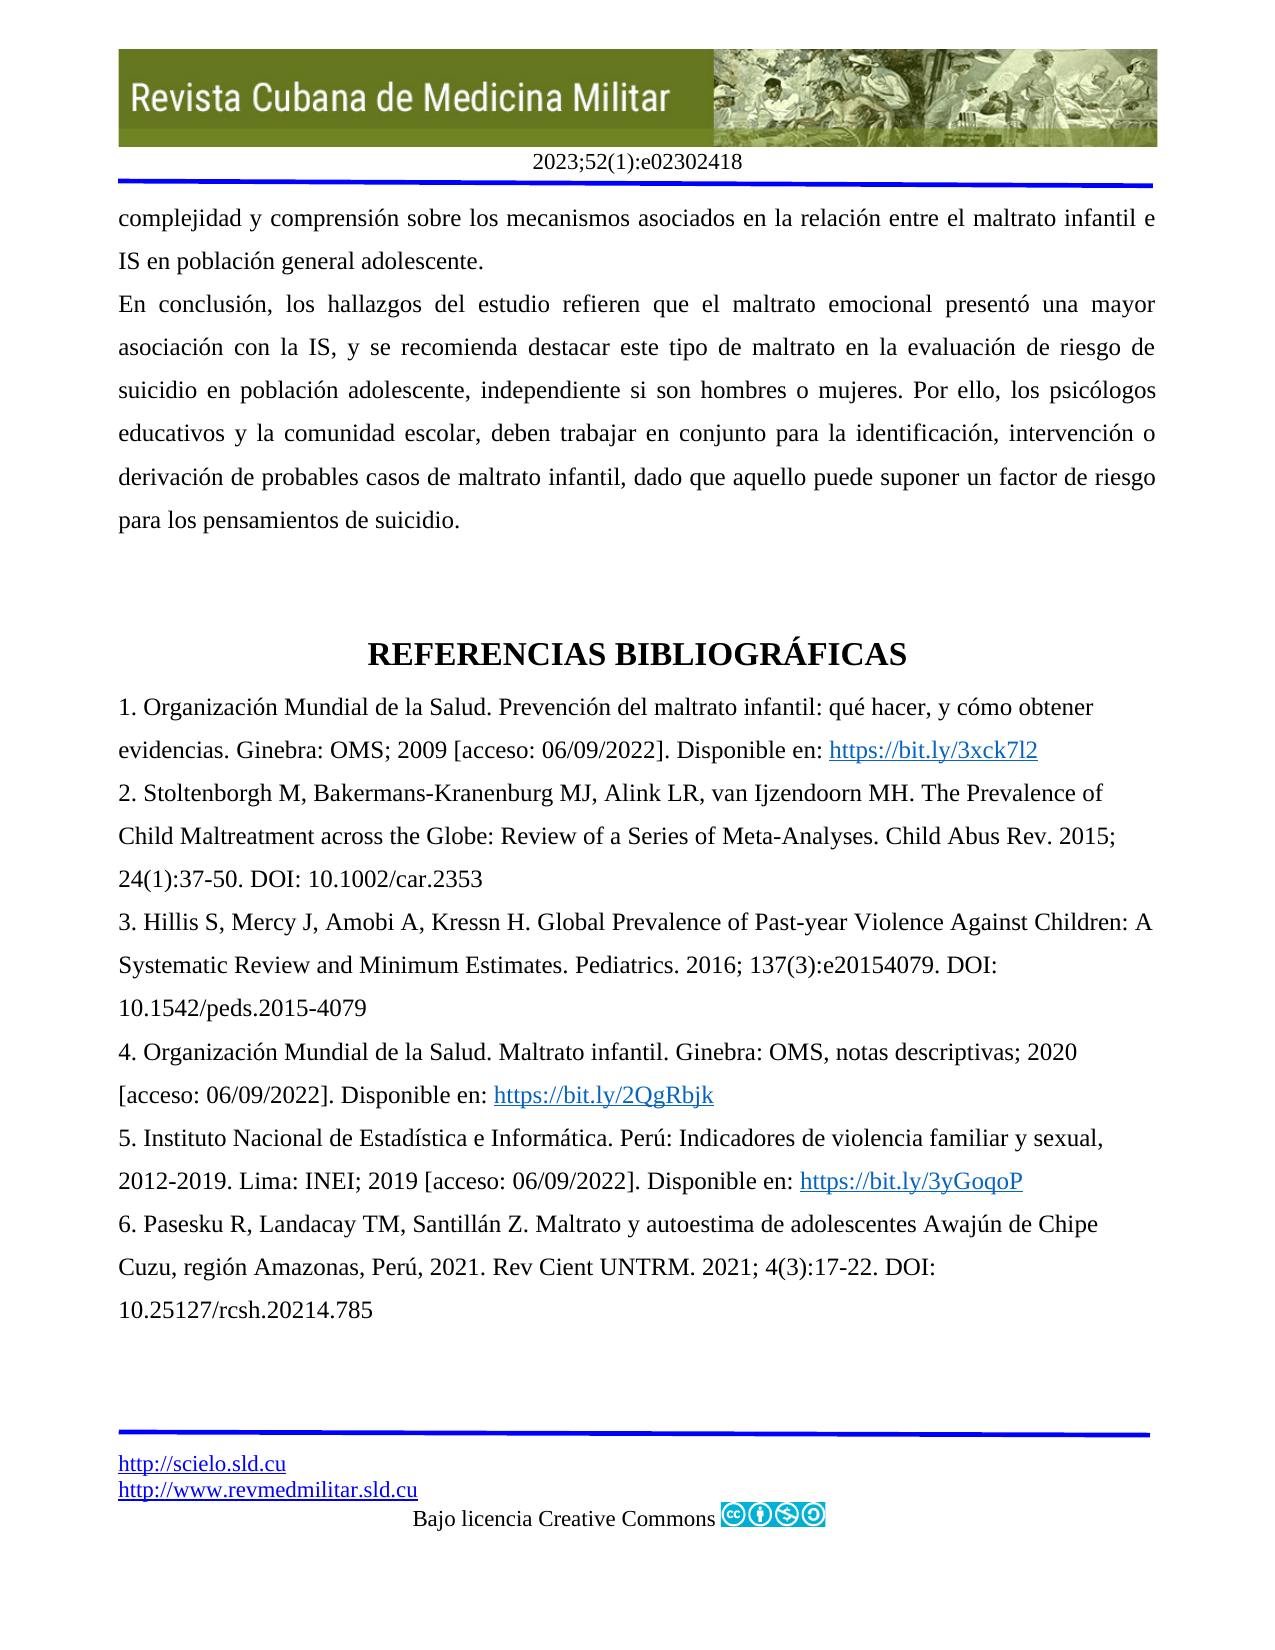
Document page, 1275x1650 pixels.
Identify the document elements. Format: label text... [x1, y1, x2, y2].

text 3. Hillis S, Mercy J, Amobi A, Kressn H. Global Prevalence of Past-year Violence Against Children: A Systematic Review and Minimum Estimates. Pediatrics. 2016; 137(3):e20154079. DOI: 10.1542/peds.2015-4079 [118, 907, 1157, 1022]
text 4. Organización Mundial de la Salud. Maltrato infantil. Ginebra: OMS, notas descriptivas; 2020 [acceso: 06/09/2022]. Disponible en: https://bit.ly/2QgRbjk [118, 1037, 1157, 1108]
text 5. Instituto Nacional de Estadística e Informática. Perú: Indicadores de violencia familiar y sexual, 2012-2019. Lima: INEI; 2019 [acceso: 06/09/2022]. Disponible en: https://bit.ly/3yGoqoP [118, 1123, 1157, 1195]
text 2. Stoltenborgh M, Bakermans-Kranenburg MJ, Alink LR, van Ijzendoorn MH. The Prevalence of Child Maltreatment across the Globe: Review of a Series of Meta-Analyses. Child Abus Rev. 2015; 24(1):37-50. DOI: 10.1002/car.2353 [118, 778, 1157, 893]
picture [118, 49, 1158, 147]
text 1. Organización Mundial de la Salud. Prevención del maltrato infantil: qué hacer, y cómo obtener evidencias. Ginebra: OMS; 2009 [acceso: 06/09/2022]. Disponible en: https://bit.ly/3xck7l2 [118, 692, 1157, 763]
text En conclusión, los hallazgos del estudio refieren que el maltrato emocional presentó una mayor asociación con la IS, y se recomienda destacar este tipo de maltrato en la evaluación de riesgo de suicidio en población adolescente, independiente si son hombres o mujeres. Por ello, los psicólogos educativos y la comunidad escolar, deben trabajar en conjunto para la identificación, intervención o derivación de probables casos de maltrato infantil, dado que aquello puede suponer un factor de riesgo para los pensamientos de suicidio. [118, 289, 1157, 533]
picture [720, 1502, 826, 1527]
text REFERENCIAS BIBLIOGRÁFICAS [118, 634, 1157, 672]
text 6. Pasesku R, Landacay TM, Santillán Z. Maltrato y autoestima de adolescentes Awajún de Chipe Cuzu, región Amazonas, Perú, 2021. Rev Cient UNTRM. 2021; 4(3):17-22. DOI: 10.25127/rcsh.20214.785 [118, 1209, 1157, 1324]
